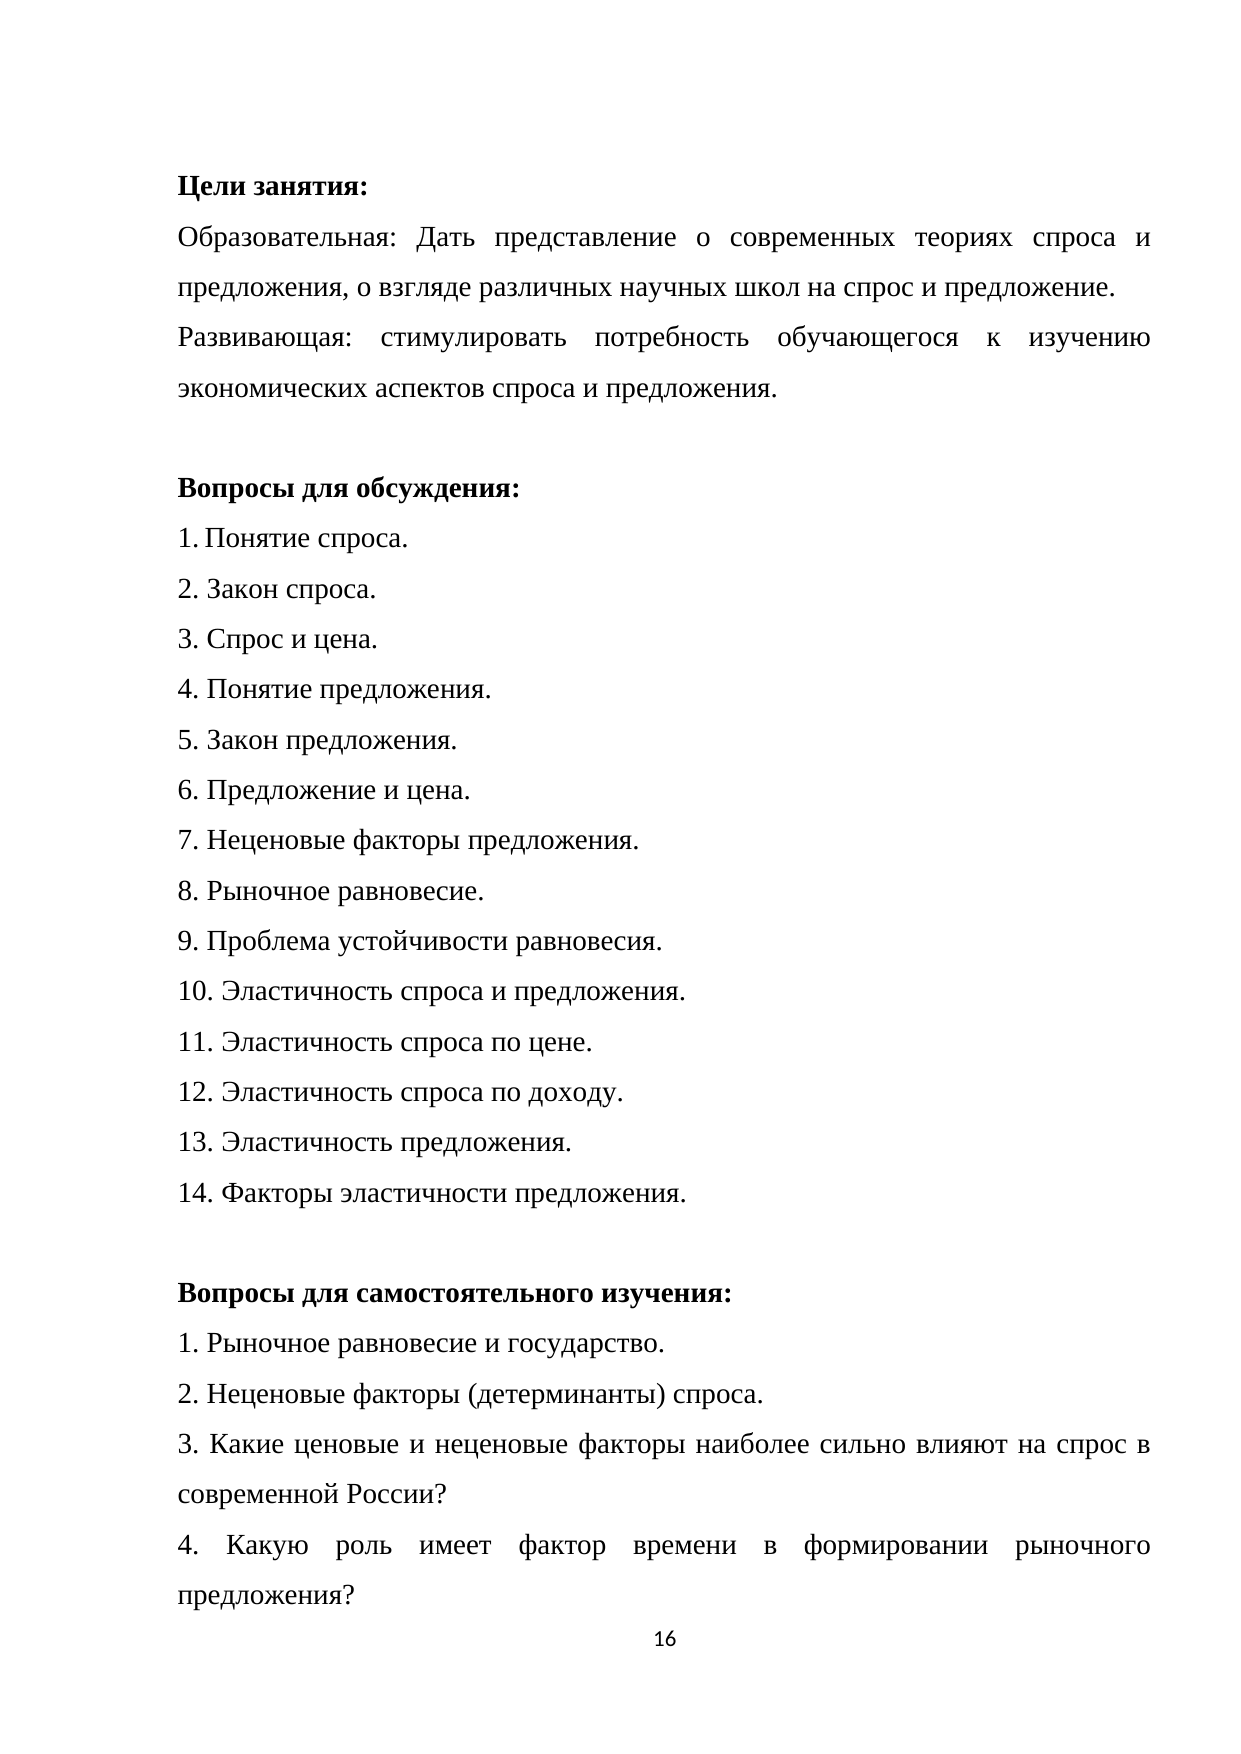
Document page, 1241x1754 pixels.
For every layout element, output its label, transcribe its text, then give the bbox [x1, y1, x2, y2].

text 5. Закон предложения. [177, 722, 1152, 755]
text 2. Закон спроса. [177, 571, 1152, 604]
text 10. Эластичность спроса и предложения. [177, 973, 1152, 1007]
text 12. Эластичность спроса по доходу. [177, 1074, 1152, 1108]
text 13. Эластичность предложения. [177, 1124, 1152, 1158]
text 6. Предложение и цена. [177, 772, 1152, 806]
list 2. Неценовые факторы (детерминанты) спроса. [177, 1376, 1152, 1409]
text 4. Понятие предложения. [177, 672, 1152, 705]
text Вопросы для обсуждения: [177, 470, 1152, 504]
text 9. Проблема устойчивости равновесия. [177, 923, 1152, 957]
text Вопросы для самостоятельного изучения: [177, 1275, 1152, 1309]
text Цели занятия: [177, 168, 1152, 202]
text 7. Неценовые факторы предложения. [177, 822, 1152, 856]
text 11. Эластичность спроса по цене. [177, 1024, 1152, 1057]
text Развивающая: стимулировать потребность обучающегося к изучению экономических аспектов спроса и предложения. [177, 319, 1152, 403]
list 3. Какие ценовые и неценовые факторы наиболее сильно влияют на спрос в современной России? [177, 1426, 1152, 1510]
text Образовательная: Дать представление о современных теориях спроса и предложения, о взгляде различных научных школ на спрос и предложение. [177, 219, 1152, 303]
list 4. Какую роль имеет фактор времени в формировании рыночного предложения? [177, 1527, 1152, 1611]
text 1. Понятие спроса. [177, 521, 1152, 554]
text 14. Факторы эластичности предложения. [177, 1175, 1152, 1208]
list 1. Рыночное равновесие и государство. [177, 1326, 1152, 1359]
text 3. Спрос и цена. [177, 621, 1152, 655]
text 8. Рыночное равновесие. [177, 873, 1152, 906]
